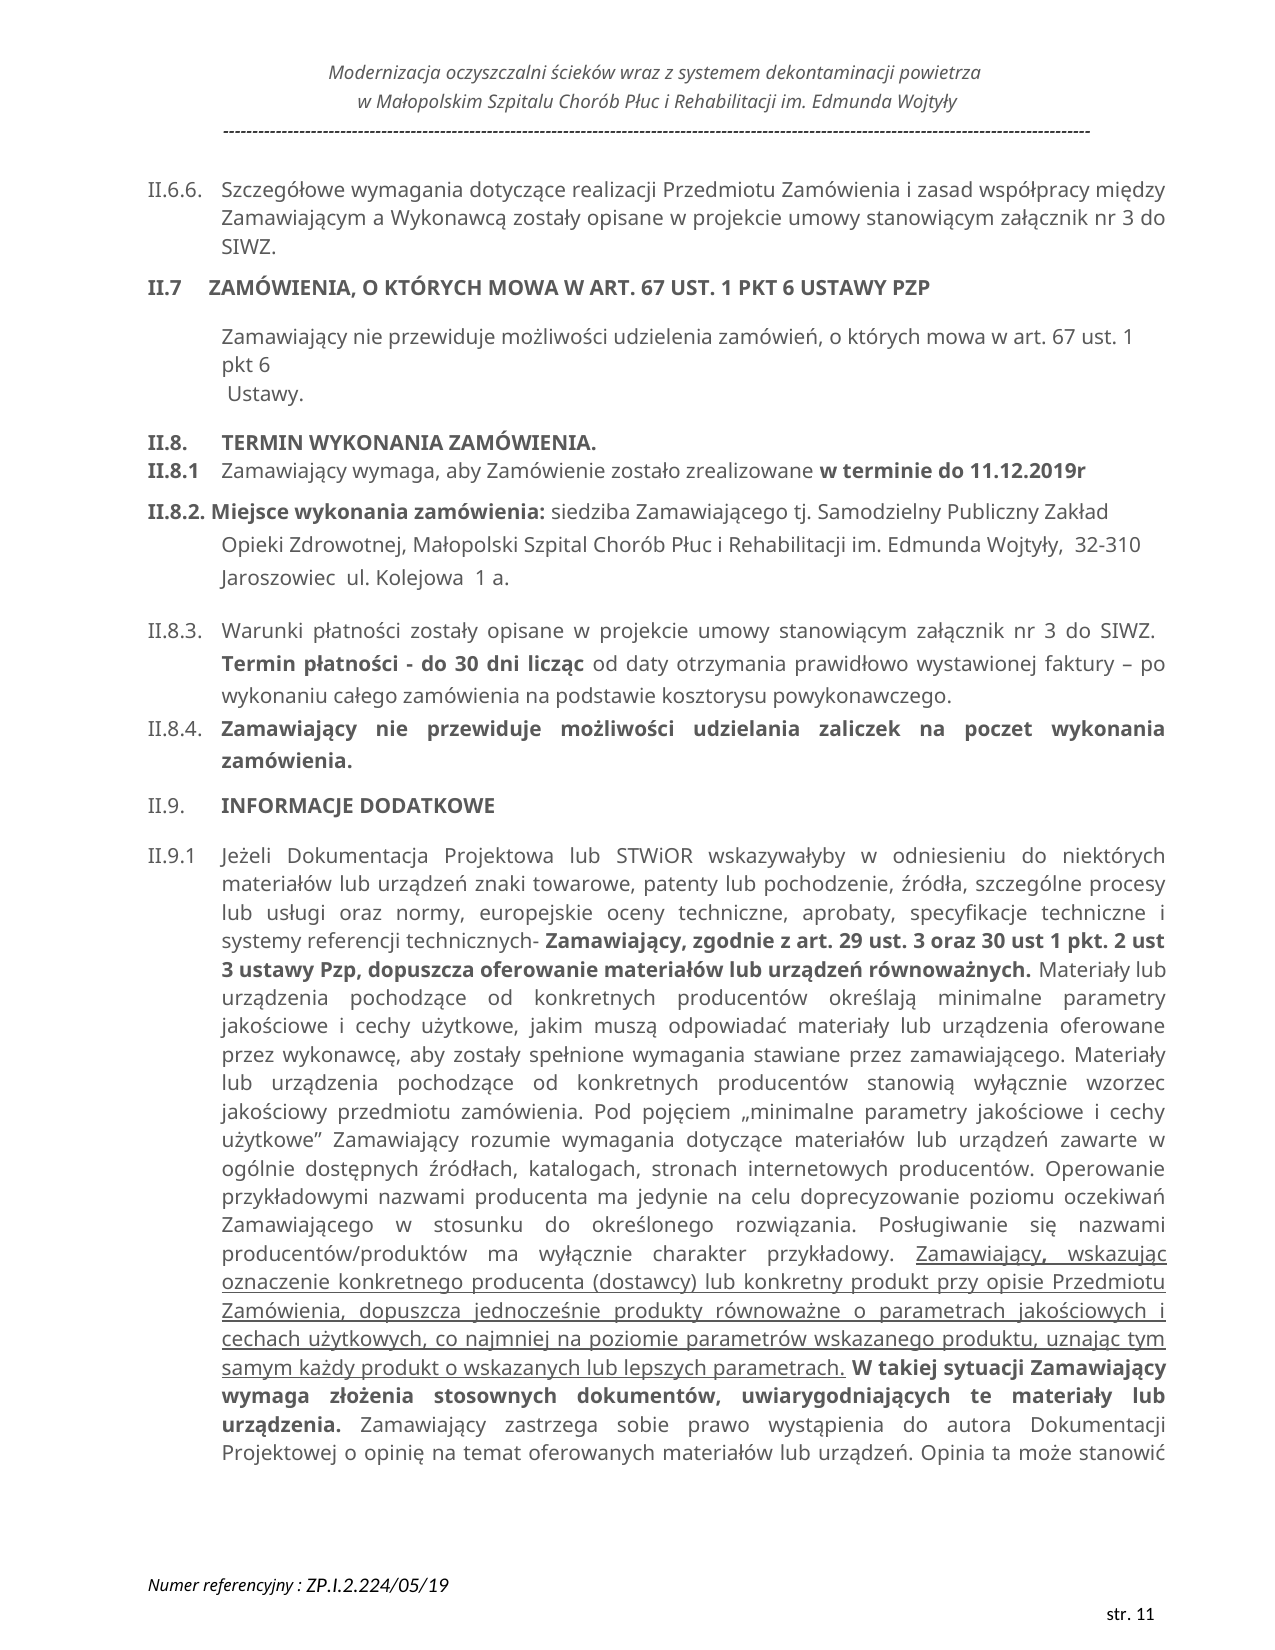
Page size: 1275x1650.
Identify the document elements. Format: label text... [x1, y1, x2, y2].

text II.8.1 Zamawiający wymaga, aby Zamówienie zostało zrealizowane w terminie do 11.12.2019r [148, 457, 1167, 485]
text II.8.2. Miejsce wykonania zamówienia: siedziba Zamawiającego tj. Samodzielny Publiczny Zakład Opieki Zdrowotnej, Małopolski Szpital Chorób Płuc i Rehabilitacji im. Edmunda Wojtyły, 32-310 Jaroszowiec ul. Kolejowa 1 a. [148, 497, 1167, 591]
text II.9. INFORMACJE DODATKOWE [148, 792, 1167, 820]
text II.8.3. Warunki płatności zostały opisane w projekcie umowy stanowiącym załącznik nr 3 do SIWZ. Termin płatności - do 30 dni licząc od daty otrzymania prawidłowo wystawionej faktury – po wykonaniu całego zamówienia na podstawie kosztorysu powykonawczego. [148, 616, 1167, 710]
text II.7 ZAMÓWIENIA, O KTÓRYCH MOWA W ART. 67 UST. 1 PKT 6 USTAWY PZP [148, 273, 1167, 301]
text II.8.4. Zamawiający nie przewiduje możliwości udzielania zaliczek na poczet wykonania zamówienia. [148, 714, 1167, 775]
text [148, 841, 1167, 1467]
text II.8. TERMIN WYKONANIA ZAMÓWIENIA. [148, 428, 1167, 457]
text II.6.6. Szczegółowe wymagania dotyczące realizacji Przedmiotu Zamówienia i zasad współpracy między Zamawiającym a Wykonawcą zostały opisane w projekcie umowy stanowiącym załącznik nr 3 do SIWZ. [148, 175, 1167, 260]
text Zamawiający nie przewiduje możliwości udzielenia zamówień, o których mowa w art. 67 ust. 1 pkt 6 Ustawy. [221, 322, 1167, 407]
